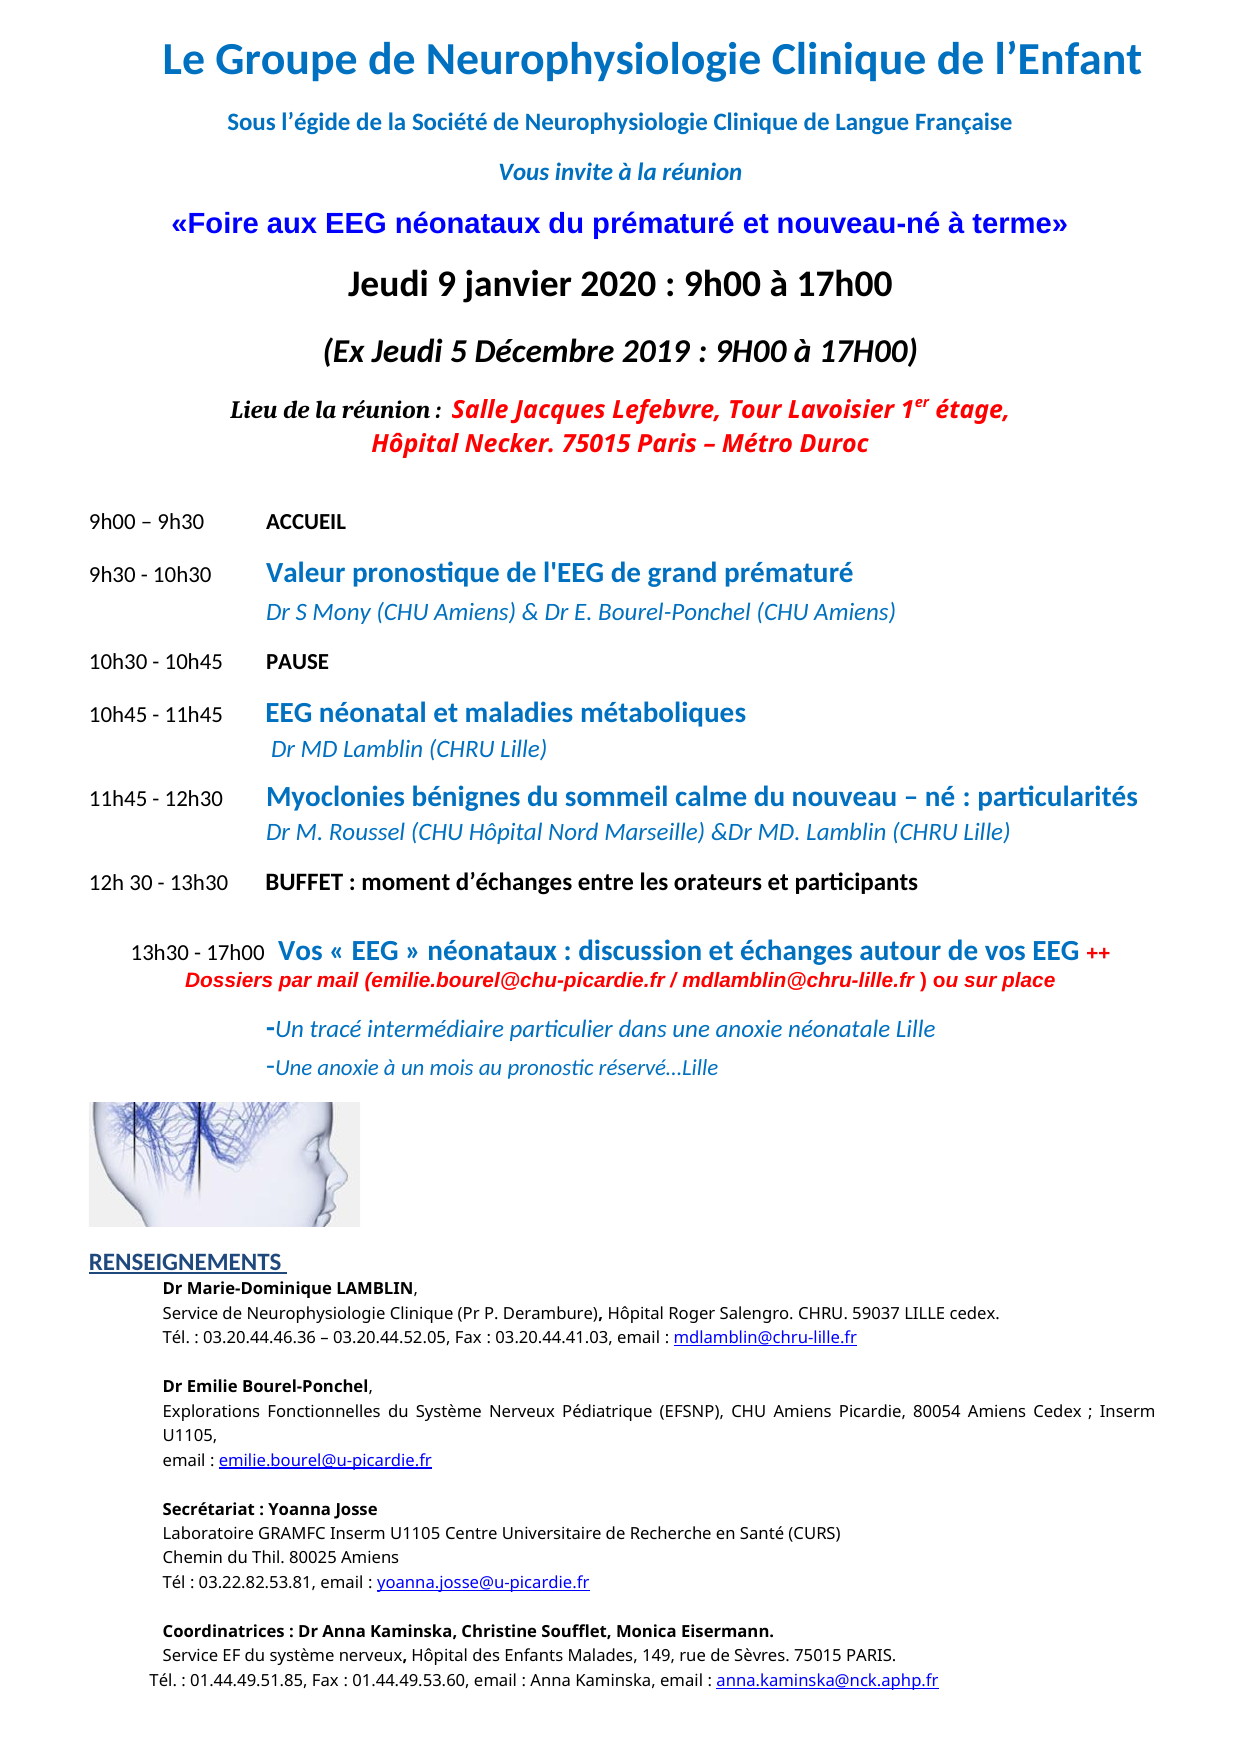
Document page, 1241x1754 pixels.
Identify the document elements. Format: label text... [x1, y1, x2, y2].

text Service EF du système nerveux, Hôpital des Enfants Malades, 149, rue de Sèvres. 75015 PARIS. [162, 1644, 1155, 1667]
text Chemin du Thil. 80025 Amiens [162, 1546, 1155, 1569]
text 9h00 – 9h30 ACCUEIL [89, 507, 1152, 535]
text Secrétariat : Yoanna Josse [162, 1497, 1155, 1520]
text Service de Neurophysiologie Clinique (Pr P. Derambure), Hôpital Roger Salengro. CHRU. 59037 LILLE cedex. [89, 1301, 1155, 1324]
text Laboratoire GRAMFC Inserm U1105 Centre Universitaire de Recherche en Santé (CURS) [162, 1522, 1155, 1544]
text 13h30 - 17h00 Vos « EEG » néonataux : discussion et échanges autour de vos EEG ++ Dossiers par mail (emilie.bourel@chu-picardie.fr / mdlamblin@chru-lille.fr ) ou sur place [89, 932, 1152, 992]
text Tél. : 03.20.44.46.36 – 03.20.44.52.05, Fax : 03.20.44.41.03, email : mdlamblin@chru-lille.fr [89, 1326, 1155, 1348]
text 12h 30 - 13h30 BUFFET : moment d’échanges entre les orateurs et participants [89, 866, 1152, 929]
text -Un tracé intermédiaire particulier dans une anoxie néonatale Lille [89, 1009, 1152, 1044]
text Dr Emilie Bourel-Ponchel, [162, 1375, 1155, 1397]
picture [88, 1102, 361, 1227]
subtitle Hôpital Necker. 75015 Paris – Métro Duroc [89, 426, 1152, 460]
text «Foire aux EEG néonataux du prématuré et nouveau-né à terme» [89, 206, 1152, 239]
text 9h30 - 10h30 Valeur pronostique de l'EEG de grand prématuré Dr S Mony (CHU Amiens) & Dr E. Bourel-Ponchel (CHU Amiens) [89, 554, 1152, 628]
text Coordinatrices : Dr , Christine Soufflet, Monica Eisermann. [162, 1619, 1155, 1642]
text Sous l’égide de la Société de Neurophysiologie Clinique de Langue Française [89, 107, 1152, 137]
text 10h45 - 11h45 EEG néonatal et maladies métaboliques [89, 694, 1152, 730]
text Le Groupe de Neurophysiologie Clinique de l’Enfant [89, 29, 1152, 86]
text Explorations Fonctionnelles du Système Nerveux Pédiatrique (EFSNP), CHU Amiens Picardie, 80054 Amiens Cedex ; Inserm U1105, [162, 1399, 1155, 1446]
text RENSEIGNEMENTS [89, 1246, 1152, 1277]
text Dr Marie-Dominique LAMBLIN, [89, 1277, 1155, 1299]
text (Ex Jeudi 5 Décembre 2019 : 9H00 à 17H00) [89, 326, 1152, 372]
text -Une anoxie à un mois au pronostic réservé…Lille [89, 1047, 1152, 1083]
subtitle Lieu de la réunion : Salle Jacques Lefebvre, Tour Lavoisier 1er étage, [89, 392, 1152, 426]
text Dr MD Lamblin (CHRU Lille) [89, 733, 1152, 763]
text 10h30 - 10h45 PAUSE [89, 647, 1152, 675]
text Jeudi 9 janvier 2020 : 9h00 à 17h00 [89, 259, 1152, 305]
text Vous invite à la réunion [89, 156, 1152, 187]
text Tél : 03.22.82.53.81, email : yoanna.josse@u-picardie.fr [162, 1571, 1155, 1593]
text 11h45 - 12h30 Myoclonies bénignes du sommeil calme du nouveau – né : particularités Dr M. Roussel (CHU Hôpital Nord Marseille) &Dr MD. Lamblin (CHRU Lille) [89, 778, 1152, 847]
text email : emilie.bourel@u-picardie.fr [162, 1448, 1155, 1471]
text Tél. : 01.44.49.51.85, Fax : 01.44.49.53.60, email : Anna Kaminska, email : anna.kaminska@nck.aphp.fr [89, 1668, 1152, 1722]
